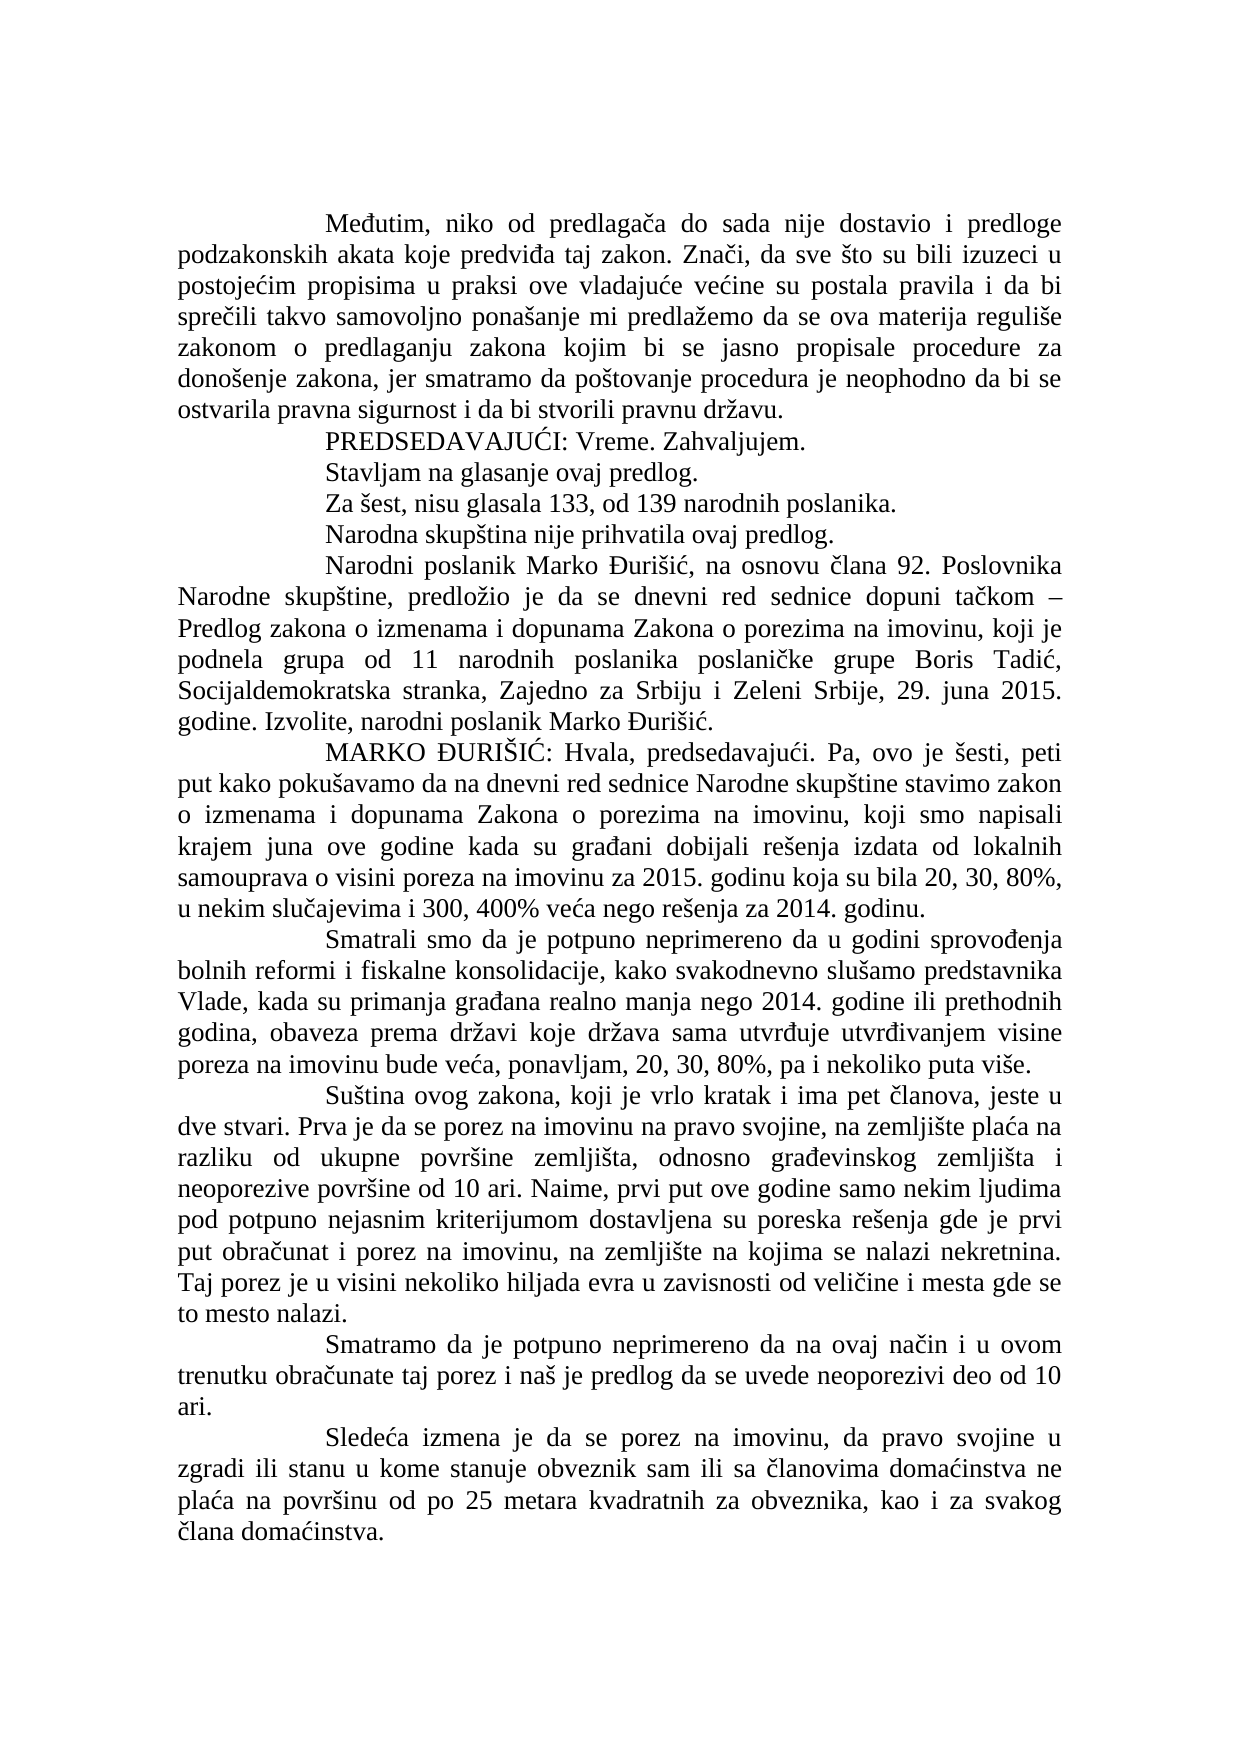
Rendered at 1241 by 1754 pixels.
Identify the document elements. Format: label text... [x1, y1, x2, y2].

text MARKO ĐURIŠIĆ: Hvala, predsedavajući. Pa, ovo je šesti, peti put kako pokušavamo da na dnevni red sednice Narodne skupštine stavimo zakon o izmenama i dopunama Zakona o porezima na imovinu, koji smo napisali krajem juna ove godine kada su građani dobijali rešenja izdata od lokalnih samouprava o visini poreza na imovinu za 2015. godinu koja su bila 20, 30, 80%, u nekim slučajevima i 300, 400% veća nego rešenja za 2014. godinu. [177, 736, 1063, 923]
text Međutim, niko od predlagača do sada nije dostavio i predloge podzakonskih akata koje predviđa taj zakon. Znači, da sve što su bili izuzeci u postojećim propisima u praksi ove vladajuće većine su postala pravila i da bi sprečili takvo samovoljno ponašanje mi predlažemo da se ova materija reguliše zakonom o predlaganju zakona kojim bi se jasno propisale procedure za donošenje zakona, jer smatramo da poštovanje procedura je neophodno da bi se ostvarila pravna sigurnost i da bi stvorili pravnu državu. [177, 207, 1063, 425]
text Sledeća izmena je da se porez na imovinu, da pravo svojine u zgradi ili stanu u kome stanuje obveznik sam ili sa članovima domaćinstva ne plaća na površinu od po 25 metara kvadratnih za obveznika, kao i za svakog člana domaćinstva. [177, 1421, 1063, 1546]
text Za šest, nisu glasala 133, od 139 narodnih poslanika. [177, 487, 1063, 518]
text Narodna skupština nije prihvatila ovaj predlog. [177, 518, 1063, 549]
text Smatramo da je potpuno neprimereno da na ovaj način i u ovom trenutku obračunate taj porez i naš je predlog da se uvede neoporezivi deo od 10 ari. [177, 1328, 1063, 1421]
text PREDSEDAVAJUĆI: Vreme. Zahvaljujem. [177, 425, 1063, 456]
text Smatrali smo da je potpuno neprimereno da u godini sprovođenja bolnih reformi i fiskalne konsolidacije, kako svakodnevno slušamo predstavnika Vlade, kada su primanja građana realno manja nego 2014. godine ili prethodnih godina, obaveza prema državi koje država sama utvrđuje utvrđivanjem visine poreza na imovinu bude veća, ponavljam, 20, 30, 80%, pa i nekoliko puta više. [177, 923, 1063, 1079]
text Stavljam na glasanje ovaj predlog. [177, 456, 1063, 487]
text Suština ovog zakona, koji je vrlo kratak i ima pet članova, jeste u dve stvari. Prva je da se porez na imovinu na pravo svojine, na zemljište plaća na razliku od ukupne površine zemljišta, odnosno građevinskog zemljišta i neoporezive površine od 10 ari. Naime, prvi put ove godine samo nekim ljudima pod potpuno nejasnim kriterijumom dostavljena su poreska rešenja gde je prvi put obračunat i porez na imovinu, na zemljište na kojima se nalazi nekretnina. Taj porez je u visini nekoliko hiljada evra u zavisnosti od veličine i mesta gde se to mesto nalazi. [177, 1079, 1063, 1328]
text Narodni poslanik Marko Đurišić, na osnovu člana 92. Poslovnika Narodne skupštine, predložio je da se dnevni red sednice dopuni tačkom – Predlog zakona o izmenama i dopunama Zakona o porezima na imovinu, koji je podnela grupa od 11 narodnih poslanika poslaničke grupe Boris Tadić, Socijaldemokratska stranka, Zajedno za Srbiju i Zeleni Srbije, 29. juna 2015. godine. Izvolite, narodni poslanik Marko Đurišić. [177, 549, 1063, 736]
